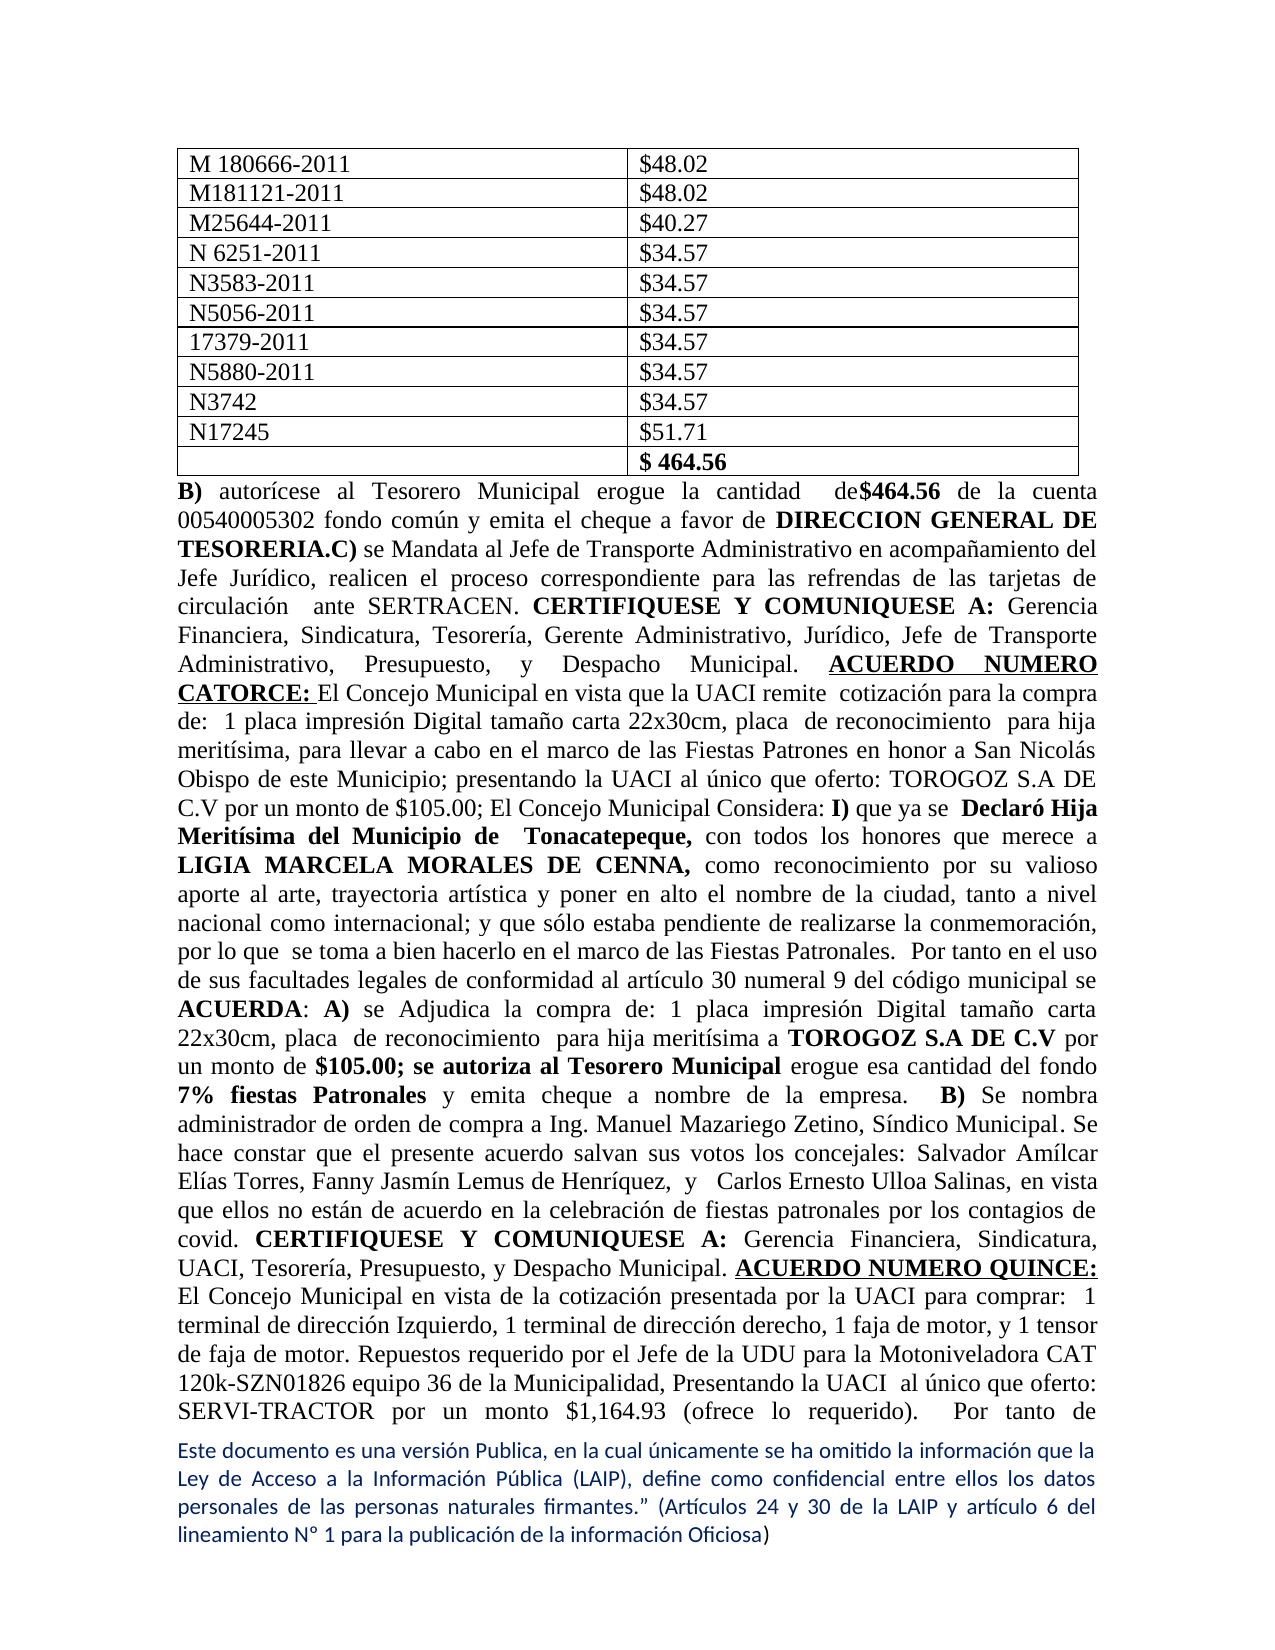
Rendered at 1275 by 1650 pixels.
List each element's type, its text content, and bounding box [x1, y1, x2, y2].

table_cell N5880-2011 [178, 357, 627, 386]
table_cell $51.71 [628, 417, 1078, 446]
table_cell 17379-2011 [178, 328, 627, 356]
table_cell [178, 447, 627, 475]
table_cell $40.27 [628, 208, 1078, 237]
table_cell $34.57 [628, 357, 1078, 386]
table_cell M 180666-2011 [178, 149, 627, 177]
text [177, 936, 1098, 1425]
table_cell $48.02 [628, 179, 1078, 207]
table_cell N3742 [178, 387, 627, 416]
table_cell N17245 [178, 417, 627, 446]
table_cell N3583-2011 [178, 268, 627, 297]
table_cell $34.57 [628, 238, 1078, 267]
table_cell N 6251-2011 [178, 238, 627, 267]
table_cell M25644-2011 [178, 208, 627, 237]
table_cell $34.57 [628, 387, 1078, 416]
table_cell $34.57 [628, 268, 1078, 297]
table_cell $ 464.56 [628, 447, 1078, 475]
table_cell N5056-2011 [178, 298, 627, 326]
table_cell $48.02 [628, 149, 1078, 177]
table_cell $34.57 [628, 328, 1078, 356]
table_cell M181121-2011 [178, 179, 627, 207]
table_cell $34.57 [628, 298, 1078, 326]
